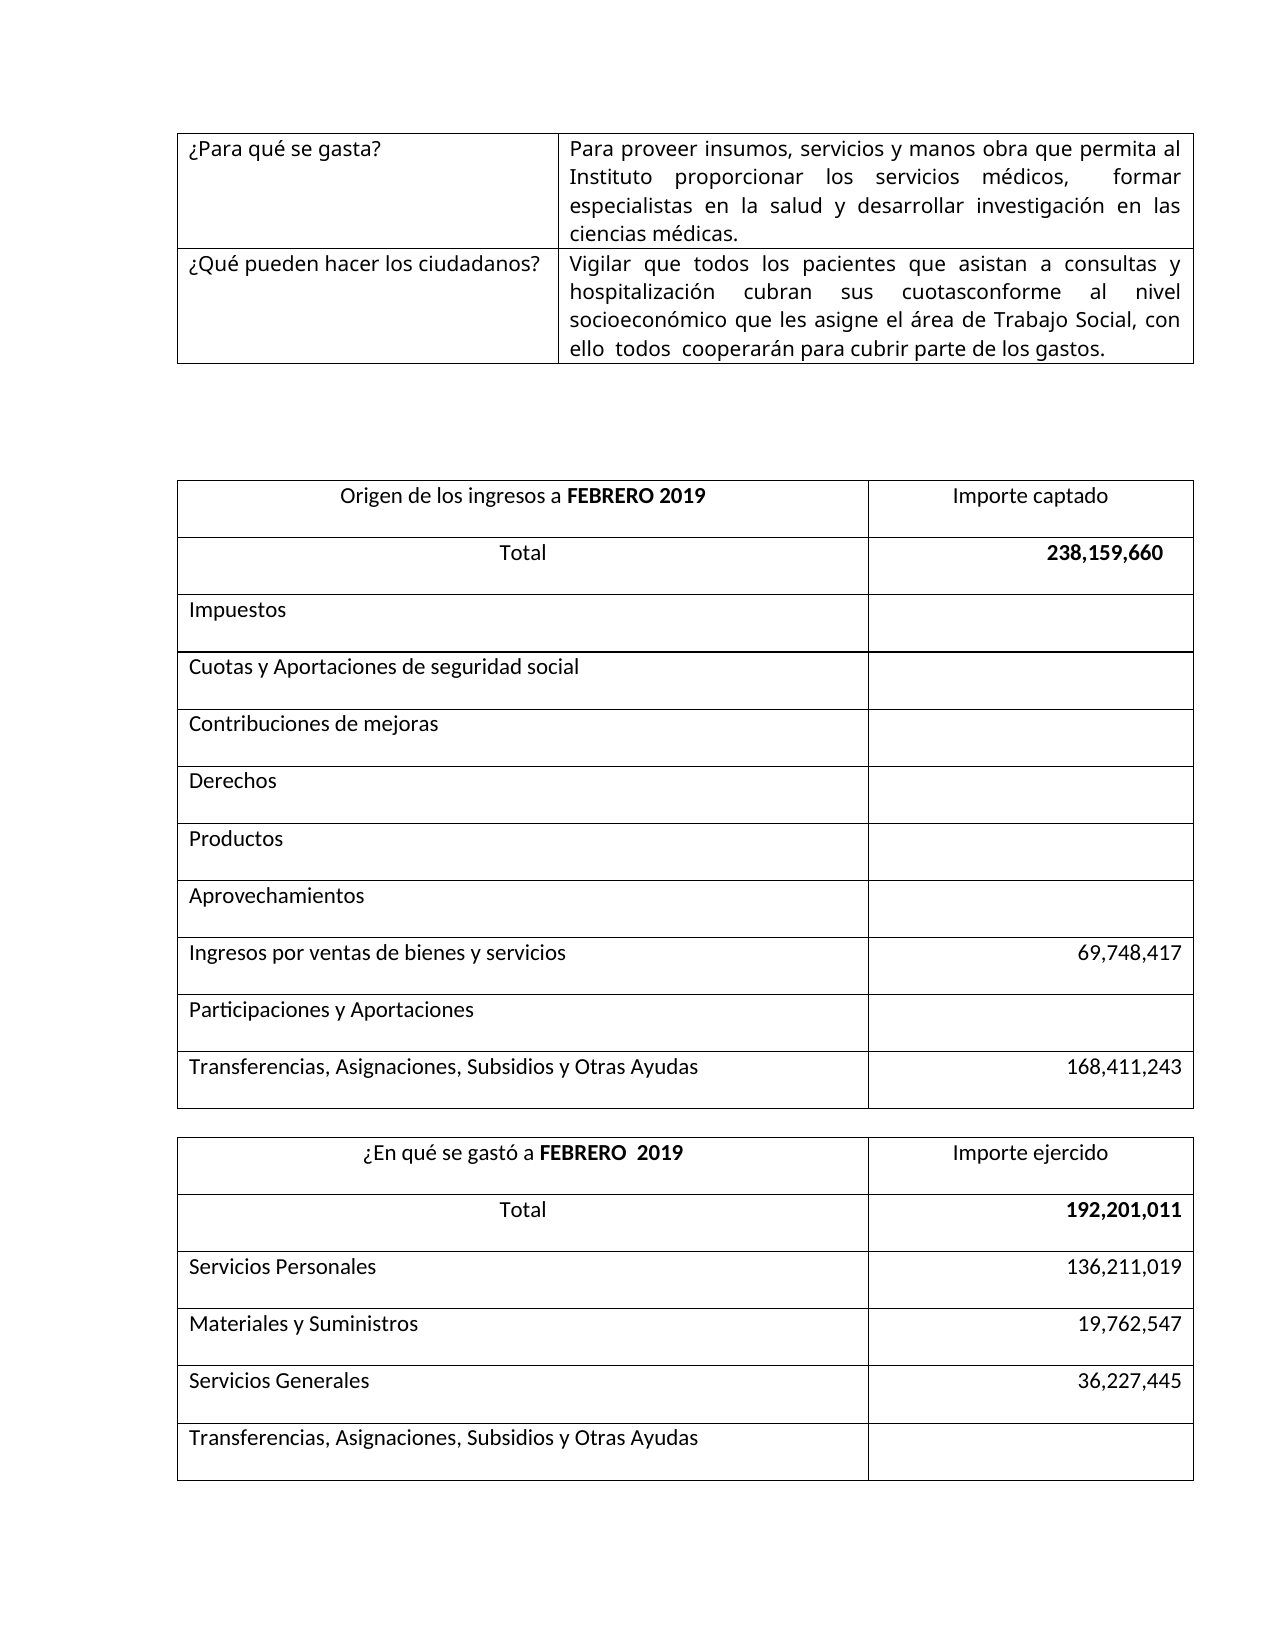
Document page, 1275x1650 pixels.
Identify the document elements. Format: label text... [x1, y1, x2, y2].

table_cell [869, 595, 1193, 651]
table_header Importe ejercido [869, 1138, 1193, 1194]
table_cell Total [178, 538, 868, 594]
table_cell Servicios Generales [178, 1366, 868, 1422]
table_header Importe captado [869, 481, 1193, 537]
table_cell 136,211,019 [869, 1252, 1193, 1308]
table_cell 69,748,417 [869, 938, 1193, 994]
table_header Origen de los ingresos a FEBRERO 2019 [178, 481, 868, 537]
table_cell ¿Qué pueden hacer los ciudadanos? [178, 249, 558, 362]
table_cell Ingresos por ventas de bienes y servicios [178, 938, 868, 994]
table_cell 168,411,243 [869, 1052, 1193, 1108]
table_cell 36,227,445 [869, 1366, 1193, 1422]
table_cell Productos [178, 824, 868, 880]
table_cell Materiales y Suministros [178, 1309, 868, 1365]
table_cell [869, 767, 1193, 823]
table_cell [869, 653, 1193, 708]
table_cell Servicios Personales [178, 1252, 868, 1308]
table_cell [869, 881, 1193, 937]
table_cell 19,762,547 [869, 1309, 1193, 1365]
table_cell ¿Para qué se gasta? [178, 134, 558, 248]
table_cell Para proveer insumos, servicios y manos obra que permita al Instituto proporcionar los servicios médicos, formar especialistas en la salud y desarrollar investigación en las ciencias médicas. [559, 134, 1193, 248]
table_cell Vigilar que todos los pacientes que asistan a consultas y hospitalización cubran sus cuotasconforme al nivel socioeconómico que les asigne el área de Trabajo Social, con ello todos cooperarán para cubrir parte de los gastos. [559, 249, 1193, 362]
table_cell Transferencias, Asignaciones, Subsidios y Otras Ayudas [178, 1052, 868, 1108]
table_cell [869, 710, 1193, 766]
table_cell [869, 995, 1193, 1051]
table_cell Cuotas y Aportaciones de seguridad social [178, 653, 868, 708]
table_cell Impuestos [178, 595, 868, 651]
table_cell Participaciones y Aportaciones [178, 995, 868, 1051]
table_cell 192,201,011 [869, 1195, 1193, 1251]
table_cell Contribuciones de mejoras [178, 710, 868, 766]
table_cell [869, 824, 1193, 880]
table_cell 238,159,660 [869, 538, 1193, 594]
table_cell [869, 1424, 1193, 1479]
table_cell Derechos [178, 767, 868, 823]
table_cell Total [178, 1195, 868, 1251]
table_header ¿En qué se gastó a FEBRERO 2019 [178, 1138, 868, 1194]
table_cell Aprovechamientos [178, 881, 868, 937]
table_cell Transferencias, Asignaciones, Subsidios y Otras Ayudas [178, 1424, 868, 1479]
